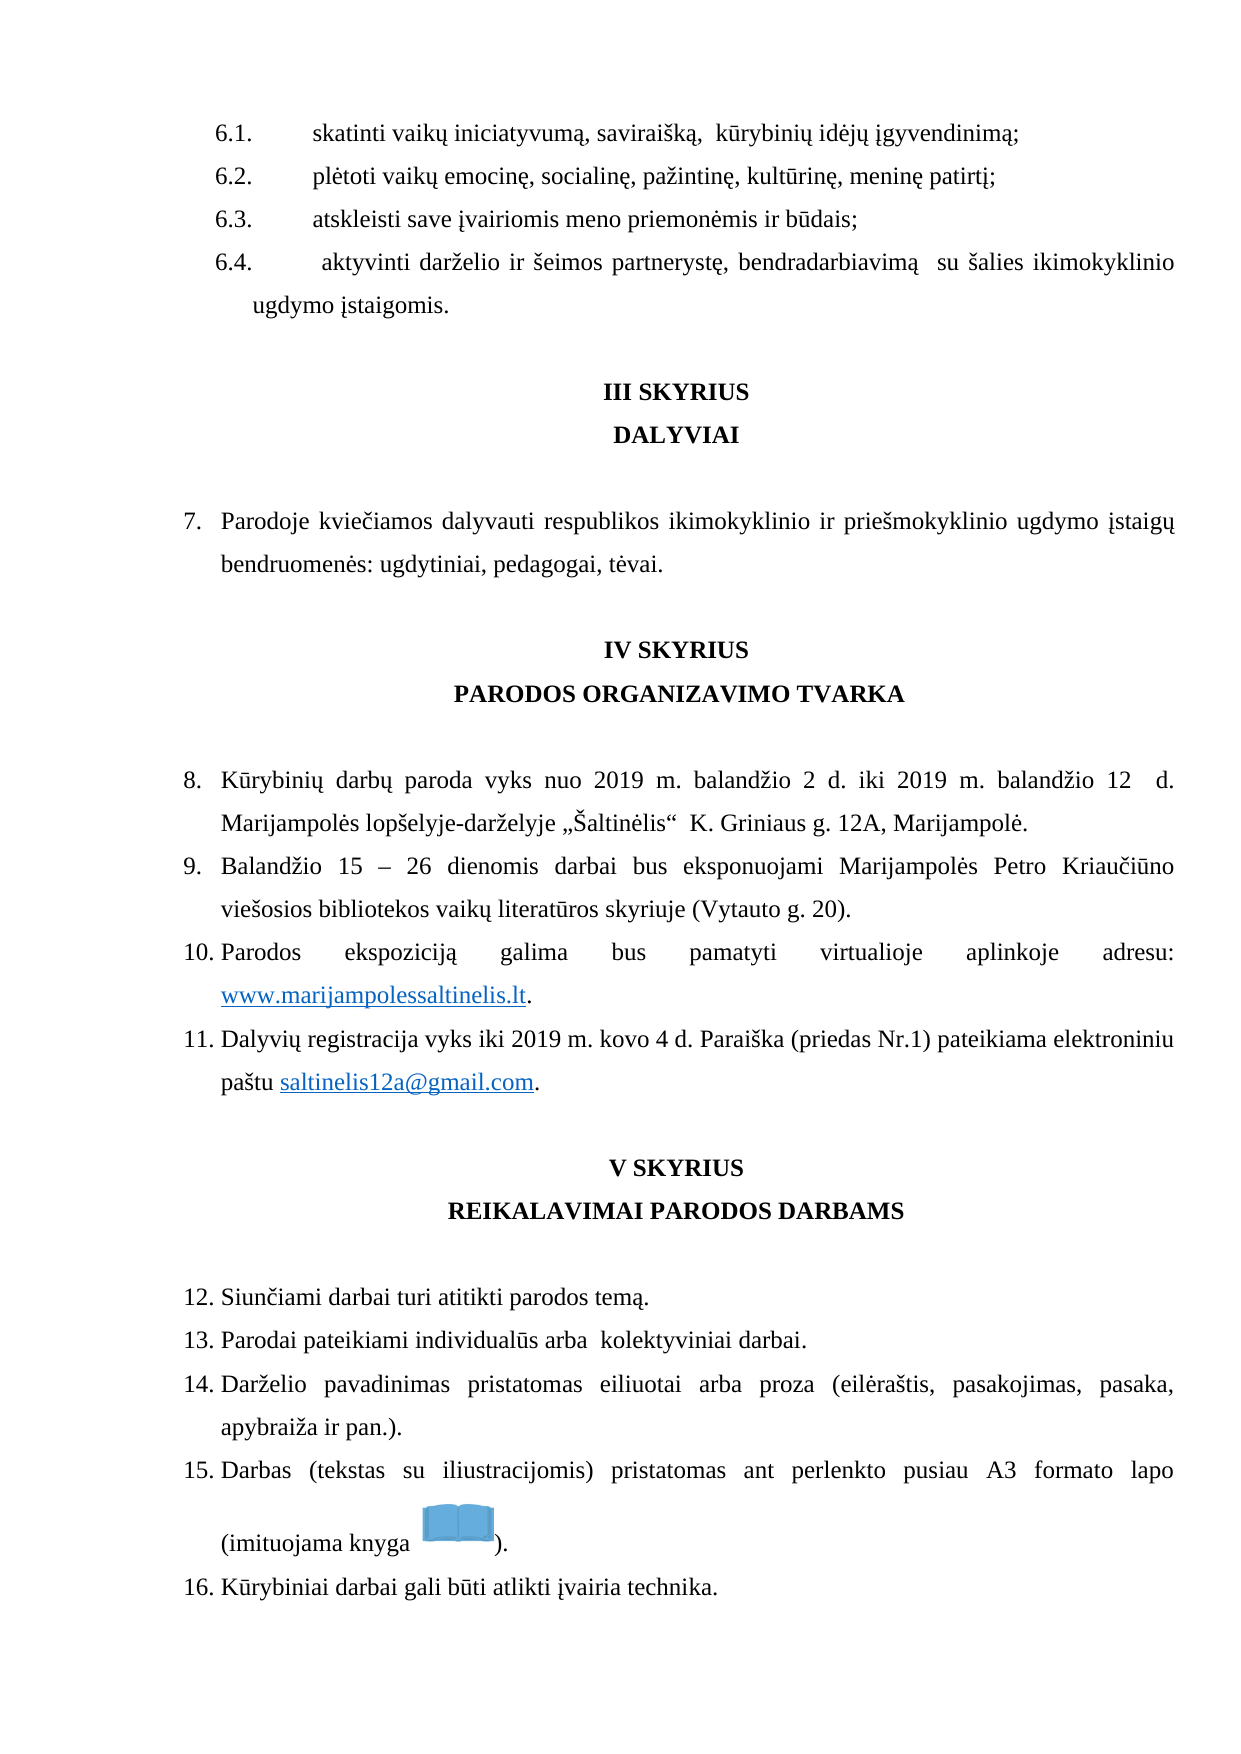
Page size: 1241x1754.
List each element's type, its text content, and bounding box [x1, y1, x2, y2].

text REIKALAVIMAI PARODOS DARBAMS [177, 1196, 1175, 1225]
list Parodoje kviečiamos dalyvauti respublikos ikimokyklinio ir priešmokyklinio ugdymo įstaigų bendruomenės: ugdytiniai, pedagogai, tėvai. [183, 506, 1175, 578]
list Balandžio 15 – 26 dienomis darbai bus eksponuojami Marijampolės Petro Kriaučiūno viešosios bibliotekos vaikų literatūros skyriuje (Vytauto g. 20). [183, 851, 1175, 923]
text IV SKYRIUS [177, 636, 1175, 664]
list skatinti vaikų iniciatyvumą, saviraišką, kūrybinių idėjų įgyvendinimą; [215, 118, 1175, 147]
list Dalyvių registracija vyks iki 2019 m. kovo 4 d. Paraiška (priedas Nr.1) pateikiama elektroniniu paštu saltinelis12a@gmail.com. [183, 1024, 1175, 1096]
list Darbas (tekstas su iliustracijomis) pristatomas ant perlenkto pusiau A3 formato lapo (imituojama knyga ). [183, 1455, 1175, 1557]
list Darželio pavadinimas pristatomas eiliuotai arba proza (eilėraštis, pasakojimas, pasaka, apybraiža ir pan.). [183, 1369, 1175, 1441]
list plėtoti vaikų emocinę, socialinę, pažintinę, kultūrinę, meninę patirtį; [215, 161, 1175, 190]
text PARODOS ORGANIZAVIMO TVARKA [177, 679, 1175, 707]
list aktyvinti darželio ir šeimos partnerystę, bendradarbiavimą su šalies ikimokyklinio ugdymo įstaigomis. [215, 247, 1175, 319]
text V SKYRIUS [177, 1153, 1175, 1182]
text III SKYRIUS [177, 377, 1175, 406]
picture [422, 1498, 494, 1552]
text DALYVIAI [177, 420, 1175, 449]
list Siunčiami darbai turi atitikti parodos temą. [183, 1282, 1175, 1311]
list Parodos ekspoziciją galima bus pamatyti virtualioje aplinkoje adresu: www.marijampolessaltinelis.lt. [183, 937, 1175, 1009]
list Parodai pateikiami individualūs arba kolektyviniai darbai. [183, 1326, 1175, 1354]
list atskleisti save įvairiomis meno priemonėmis ir būdais; [215, 204, 1175, 233]
list Kūrybinių darbų paroda vyks nuo 2019 m. balandžio 2 d. iki 2019 m. balandžio 12 d. Marijampolės lopšelyje-darželyje „Šaltinėlis“ K. Griniaus g. 12A, Marijampolė. [183, 765, 1175, 837]
list Kūrybiniai darbai gali būti atlikti įvairia technika. [183, 1572, 1175, 1600]
